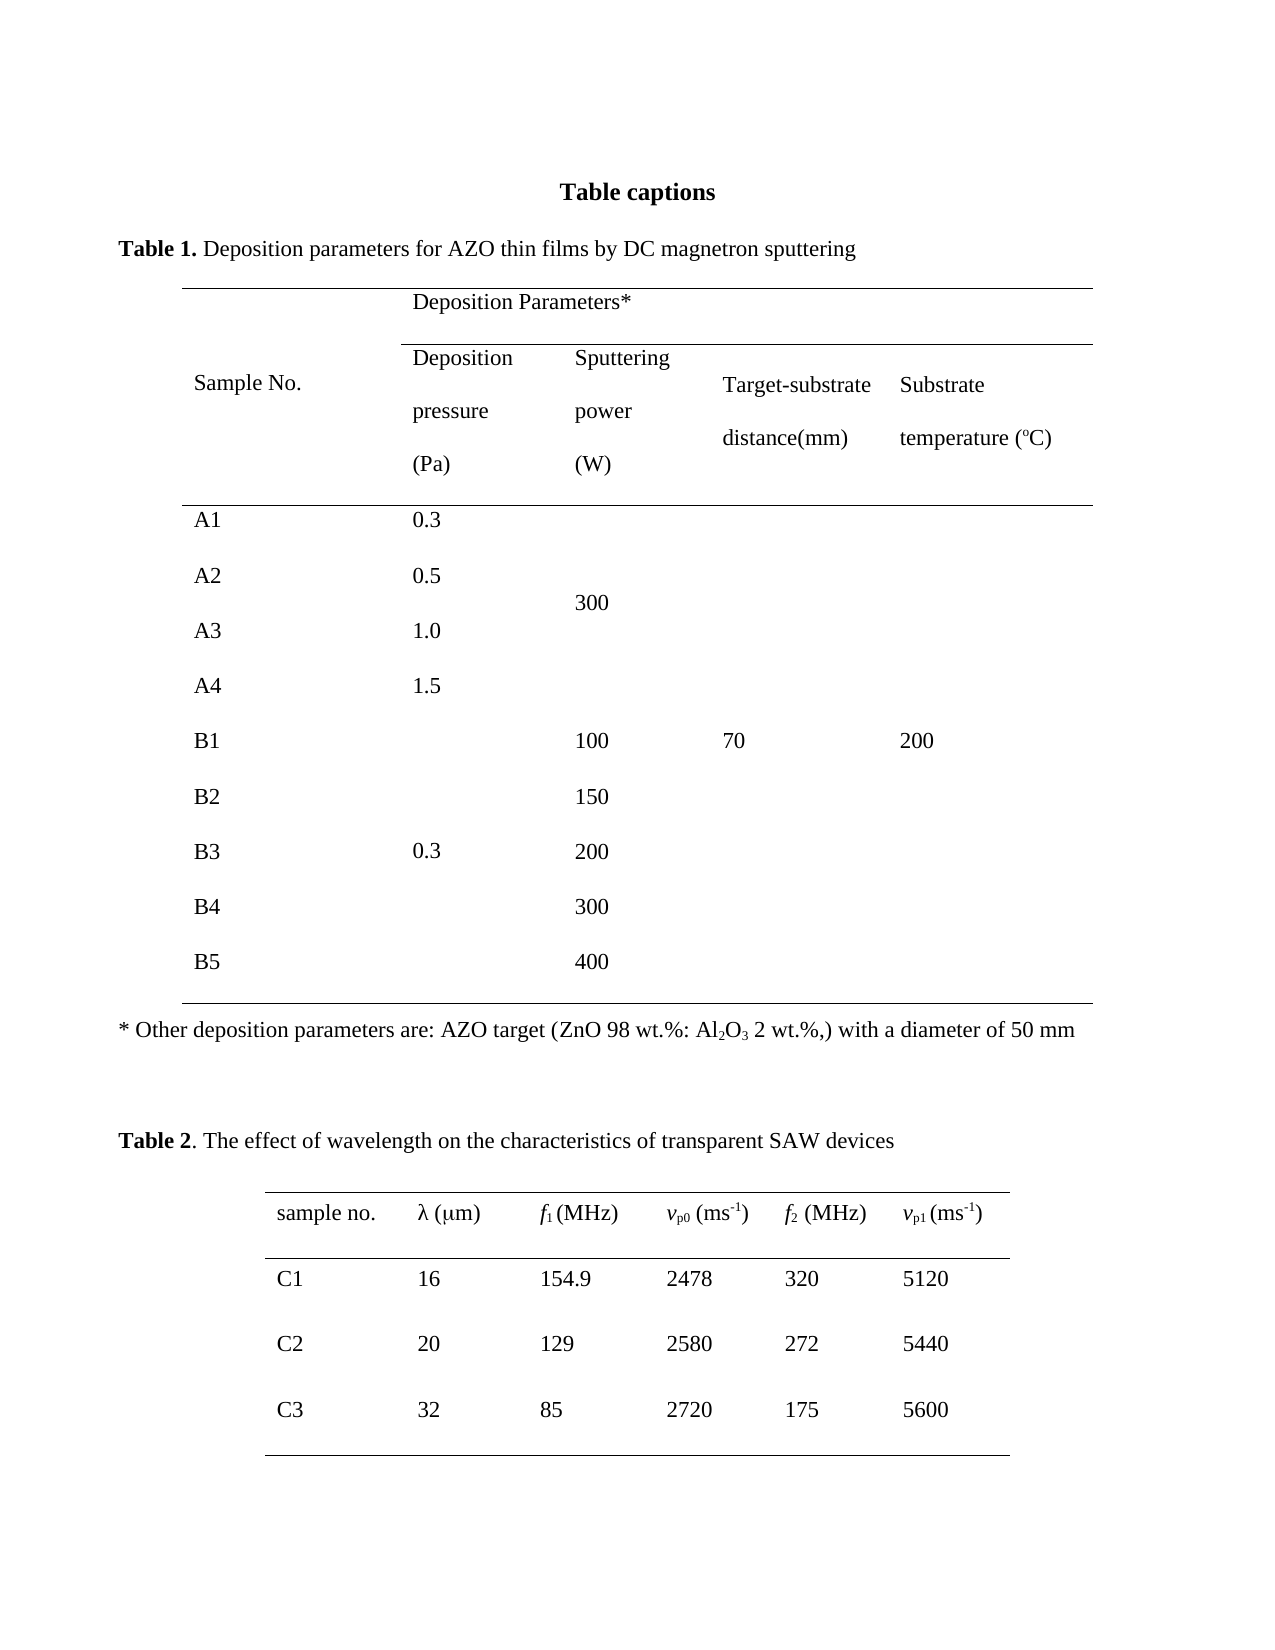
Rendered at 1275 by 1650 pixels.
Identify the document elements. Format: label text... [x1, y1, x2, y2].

table_header Sample No. [182, 289, 401, 505]
table_cell B2 [182, 782, 401, 838]
table_cell C2 [265, 1324, 406, 1389]
table_cell 272 [773, 1324, 891, 1389]
table_cell A1 [182, 506, 401, 561]
table_cell 0.3 [401, 727, 563, 1003]
table_cell 5600 [891, 1389, 1009, 1454]
table_header f1 (MHz) [529, 1193, 655, 1258]
table_cell 0.3 [401, 506, 563, 561]
table_cell 16 [406, 1259, 528, 1324]
table_cell 1.5 [401, 672, 563, 727]
table_cell Substrate temperature (oC) [888, 345, 1093, 505]
table_cell C3 [265, 1389, 406, 1454]
table_cell 200 [888, 506, 1093, 1003]
table_cell A4 [182, 672, 401, 727]
table_cell 20 [406, 1324, 528, 1389]
table_cell 100 [563, 727, 711, 782]
table_cell 129 [529, 1324, 655, 1389]
table_cell 175 [773, 1389, 891, 1454]
table_cell 150 [563, 782, 711, 838]
table_cell 85 [529, 1389, 655, 1454]
table_cell 1.0 [401, 617, 563, 672]
table_header vp0 (ms-1) [655, 1193, 773, 1258]
table_cell Target-substrate distance(mm) [711, 345, 888, 505]
table_cell 320 [773, 1259, 891, 1324]
table_cell B1 [182, 727, 401, 782]
table_header sample no. [265, 1193, 406, 1258]
table_cell 400 [563, 948, 711, 1003]
table_cell Sputtering power (W) [563, 345, 711, 505]
table_cell B5 [182, 948, 401, 1003]
table_cell A3 [182, 617, 401, 672]
table_cell 5440 [891, 1324, 1009, 1389]
table_cell 200 [563, 838, 711, 893]
table_cell 300 [563, 893, 711, 948]
text Table captions [118, 177, 1157, 206]
table_cell 2720 [655, 1389, 773, 1454]
table_cell C1 [265, 1259, 406, 1324]
text Table 2. The effect of wavelength on the characteristics of transparent SAW devices [118, 1127, 1068, 1153]
table_cell 2478 [655, 1259, 773, 1324]
table_header vp1 (ms-1) [891, 1193, 1009, 1258]
table_header λ (m) [406, 1193, 528, 1258]
table_cell 300 [563, 506, 711, 727]
table_cell B3 [182, 838, 401, 893]
table_cell 5120 [891, 1259, 1009, 1324]
table_cell 0.5 [401, 561, 563, 617]
table_cell 2580 [655, 1324, 773, 1389]
table_cell Deposition pressure (Pa) [401, 345, 563, 505]
text Table 1. Deposition parameters for AZO thin films by DC magnetron sputtering [118, 235, 1157, 261]
text * Other deposition parameters are: AZO target (ZnO 98 wt.%: Al2O3 2 wt.%,) with a diameter of 50 mm [118, 1017, 1157, 1043]
table_cell 154.9 [529, 1259, 655, 1324]
table_cell A2 [182, 561, 401, 617]
table_header f2 (MHz) [773, 1193, 891, 1258]
table_cell 32 [406, 1389, 528, 1454]
table_header Deposition Parameters* [401, 289, 1093, 343]
table_cell B4 [182, 893, 401, 948]
table_cell 70 [711, 506, 888, 1003]
